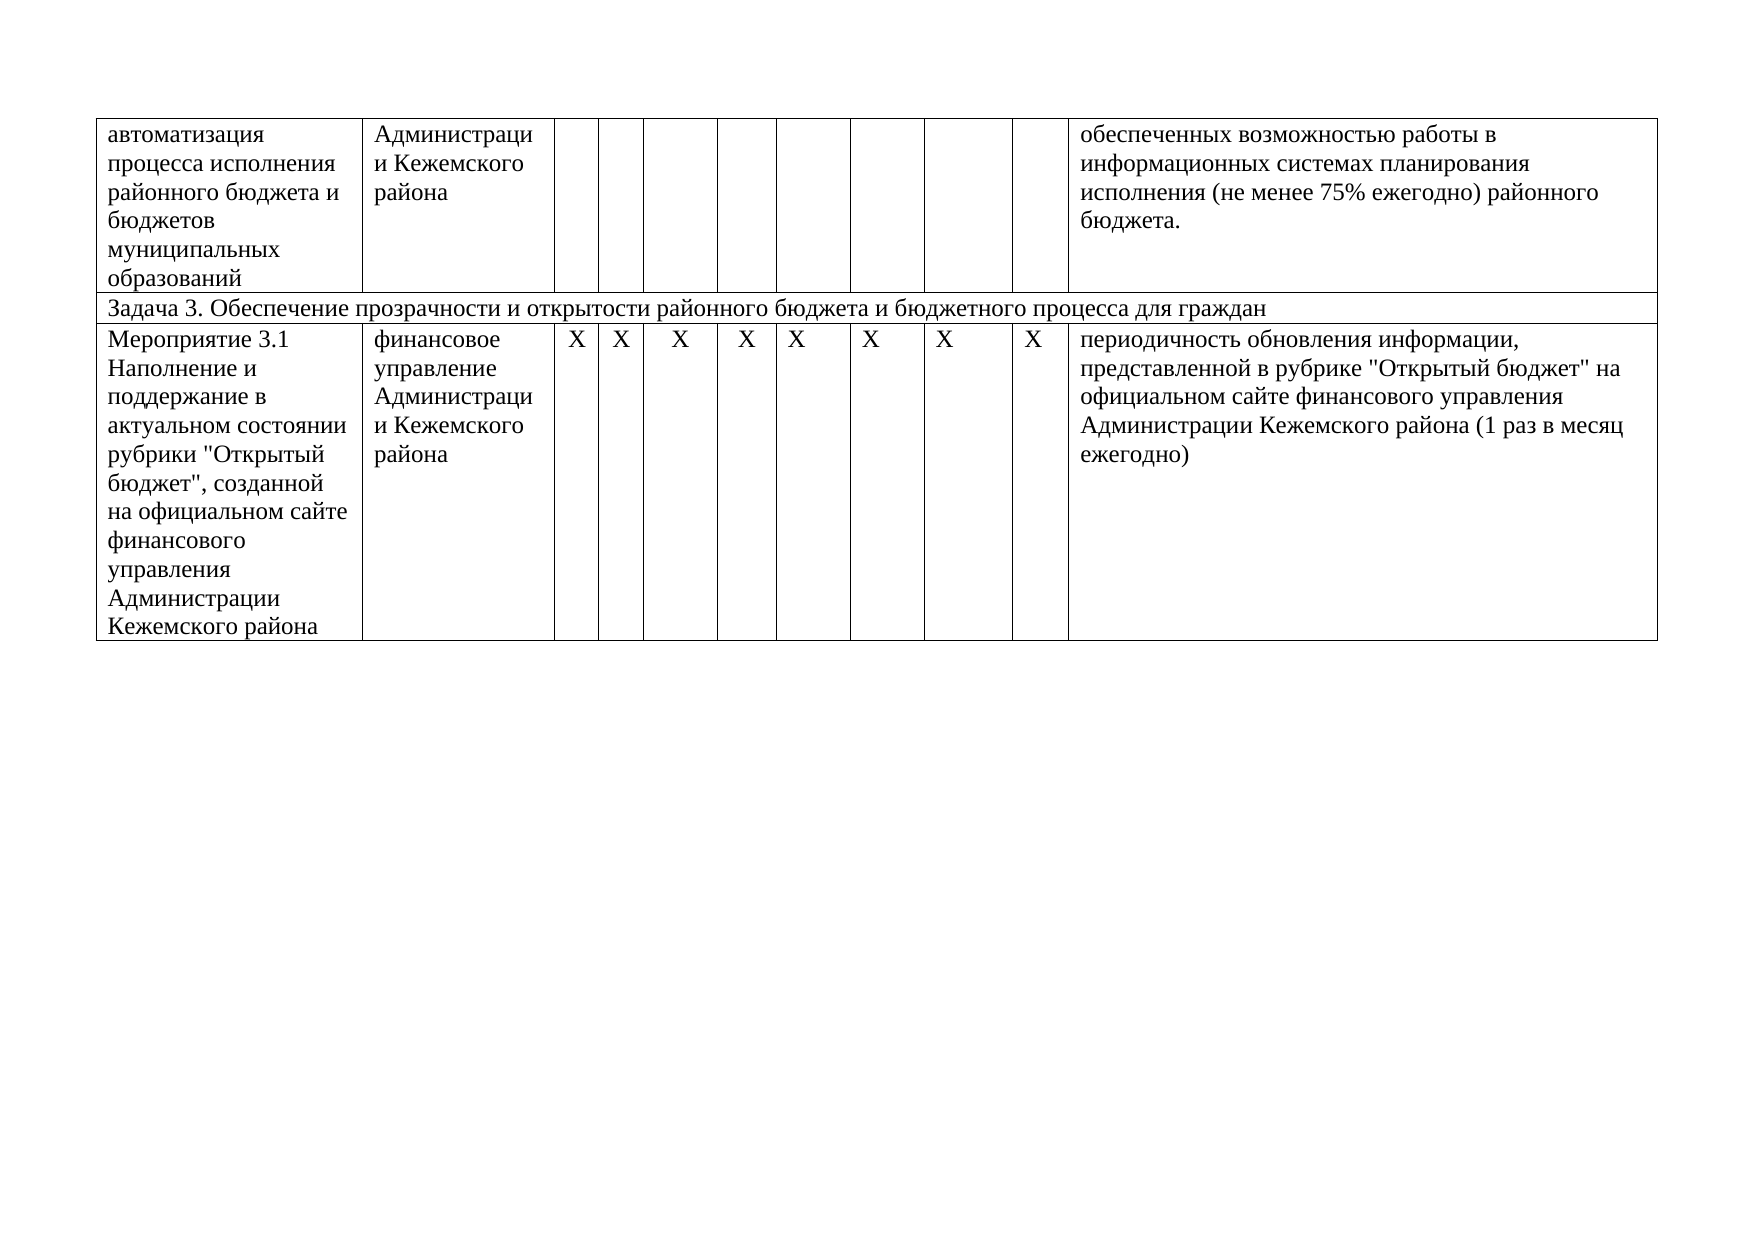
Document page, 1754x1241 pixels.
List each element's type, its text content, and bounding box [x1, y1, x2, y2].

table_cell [1069, 119, 1657, 292]
table_cell периодичность обновления информации, представленной в рубрике "Открытый бюджет" на официальном сайте финансового управления Администрации Кежемского района (1 раз в месяц ежегодно) [1069, 324, 1657, 640]
table_cell Х [555, 119, 598, 292]
table_cell Х [925, 119, 1012, 292]
table_cell финансовое управление Администрации Кежемского района [363, 324, 554, 640]
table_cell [363, 119, 554, 292]
table_cell Х [1013, 324, 1068, 640]
table_cell Задача 3. Обеспечение прозрачности и открытости районного бюджета и бюджетного процесса для граждан [97, 293, 1657, 323]
table_cell Х [718, 119, 776, 292]
table_cell Х [851, 324, 924, 640]
table_cell Х [718, 324, 776, 640]
table_cell Х [1013, 119, 1068, 292]
table_cell Х [851, 119, 924, 292]
table_cell Х [777, 324, 850, 640]
table_cell Х [644, 324, 717, 640]
table_cell Х [777, 119, 850, 292]
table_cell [97, 119, 362, 292]
table_cell Мероприятие 3.1 Наполнение и поддержание в актуальном состоянии рубрики "Открытый бюджет", созданной на официальном сайте финансового управления Администрации Кежемского района [97, 324, 362, 640]
table_cell Х [599, 119, 643, 292]
table_cell Х [644, 119, 717, 292]
table_cell Х [599, 324, 643, 640]
table_cell Х [925, 324, 1012, 640]
table_cell Х [555, 324, 598, 640]
